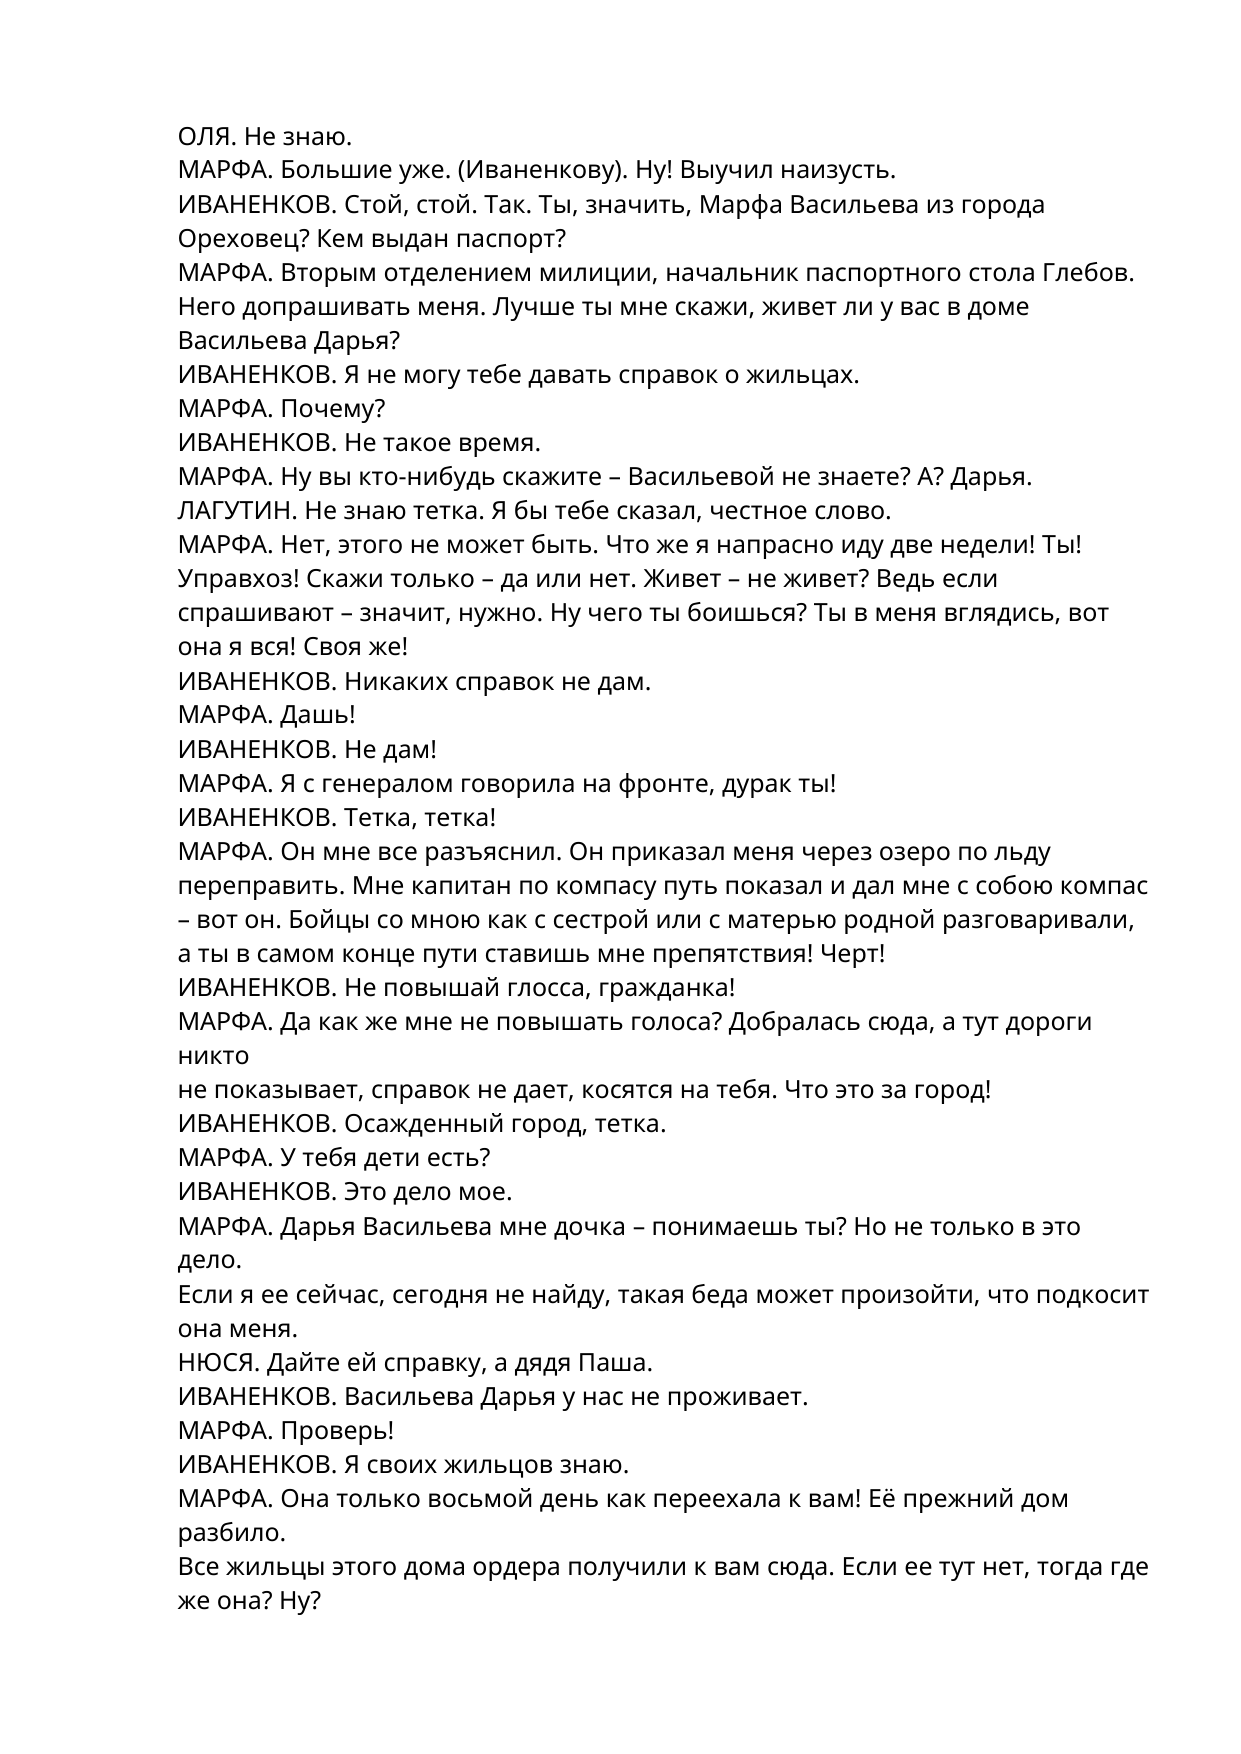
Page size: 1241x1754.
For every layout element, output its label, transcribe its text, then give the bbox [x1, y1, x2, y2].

text МАРФА. Почему? [177, 391, 1152, 425]
text ИВАНЕНКОВ. Это дело мое. [177, 1174, 1152, 1208]
text ЛАГУТИН. Не знаю тетка. Я бы тебе сказал, честное слово. [177, 493, 1152, 527]
text ИВАНЕНКОВ. Стой, стой. Так. Ты, значить, Марфа Васильева из города [177, 186, 1152, 220]
text МАРФА. Вторым отделением милиции, начальник паспортного стола Глебов. [177, 254, 1152, 288]
text ОЛЯ. Не знаю. [177, 118, 1152, 152]
text МАРФА. Да как же мне не повышать голоса? Добралась сюда, а тут дороги никто [177, 1004, 1152, 1072]
text Ореховец? Кем выдан паспорт? [177, 220, 1152, 254]
text Все жильцы этого дома ордера получили к вам сюда. Если ее тут нет, тогда где же она? Ну? [177, 1549, 1152, 1617]
text ИВАНЕНКОВ. Я не могу тебе давать справок о жильцах. [177, 357, 1152, 391]
text ИВАНЕНКОВ. Никаких справок не дам. [177, 663, 1152, 697]
text Если я ее сейчас, сегодня не найду, такая беда может произойти, что подкосит она меня. [177, 1276, 1152, 1344]
text МАРФА. Дашь! [177, 697, 1152, 731]
text ИВАНЕНКОВ. Васильева Дарья у нас не проживает. [177, 1378, 1152, 1412]
text НЮСЯ. Дайте ей справку, а дядя Паша. [177, 1344, 1152, 1378]
text МАРФА. Проверь! [177, 1412, 1152, 1447]
text Него допрашивать меня. Лучше ты мне скажи, живет ли у вас в доме Васильева Дарья? [177, 288, 1152, 357]
text МАРФА. Он мне все разъяснил. Он приказал меня через озеро по льду [177, 833, 1152, 867]
text МАРФА. Она только восьмой день как переехала к вам! Её прежний дом разбило. [177, 1481, 1152, 1549]
text МАРФА. Я с генералом говорила на фронте, дурак ты! [177, 765, 1152, 799]
text МАРФА. Нет, этого не может быть. Что же я напрасно иду две недели! Ты! [177, 527, 1152, 561]
text ИВАНЕНКОВ. Не дам! [177, 731, 1152, 765]
text Управхоз! Скажи только – да или нет. Живет – не живет? Ведь если спрашивают – значит, нужно. Ну чего ты боишься? Ты в меня вглядись, вот она я вся! Своя же! [177, 561, 1152, 663]
text МАРФА. У тебя дети есть? [177, 1140, 1152, 1174]
text ИВАНЕНКОВ. Не такое время. [177, 425, 1152, 459]
text МАРФА. Дарья Васильева мне дочка – понимаешь ты? Но не только в это дело. [177, 1208, 1152, 1276]
text ИВАНЕНКОВ. Я своих жильцов знаю. [177, 1447, 1152, 1481]
text МАРФА. Ну вы кто-нибудь скажите – Васильевой не знаете? А? Дарья. [177, 459, 1152, 493]
text ИВАНЕНКОВ. Не повышай глосса, гражданка! [177, 970, 1152, 1004]
text переправить. Мне капитан по компасу путь показал и дал мне с собою компас – вот он. Бойцы со мною как с сестрой или с матерью родной разговаривали, а ты в самом конце пути ставишь мне препятствия! Черт! [177, 867, 1152, 970]
text МАРФА. Большие уже. (Иваненкову). Ну! Выучил наизусть. [177, 152, 1152, 186]
text ИВАНЕНКОВ. Осажденный город, тетка. [177, 1106, 1152, 1140]
text не показывает, справок не дает, косятся на тебя. Что это за город! [177, 1072, 1152, 1106]
text ИВАНЕНКОВ. Тетка, тетка! [177, 799, 1152, 833]
